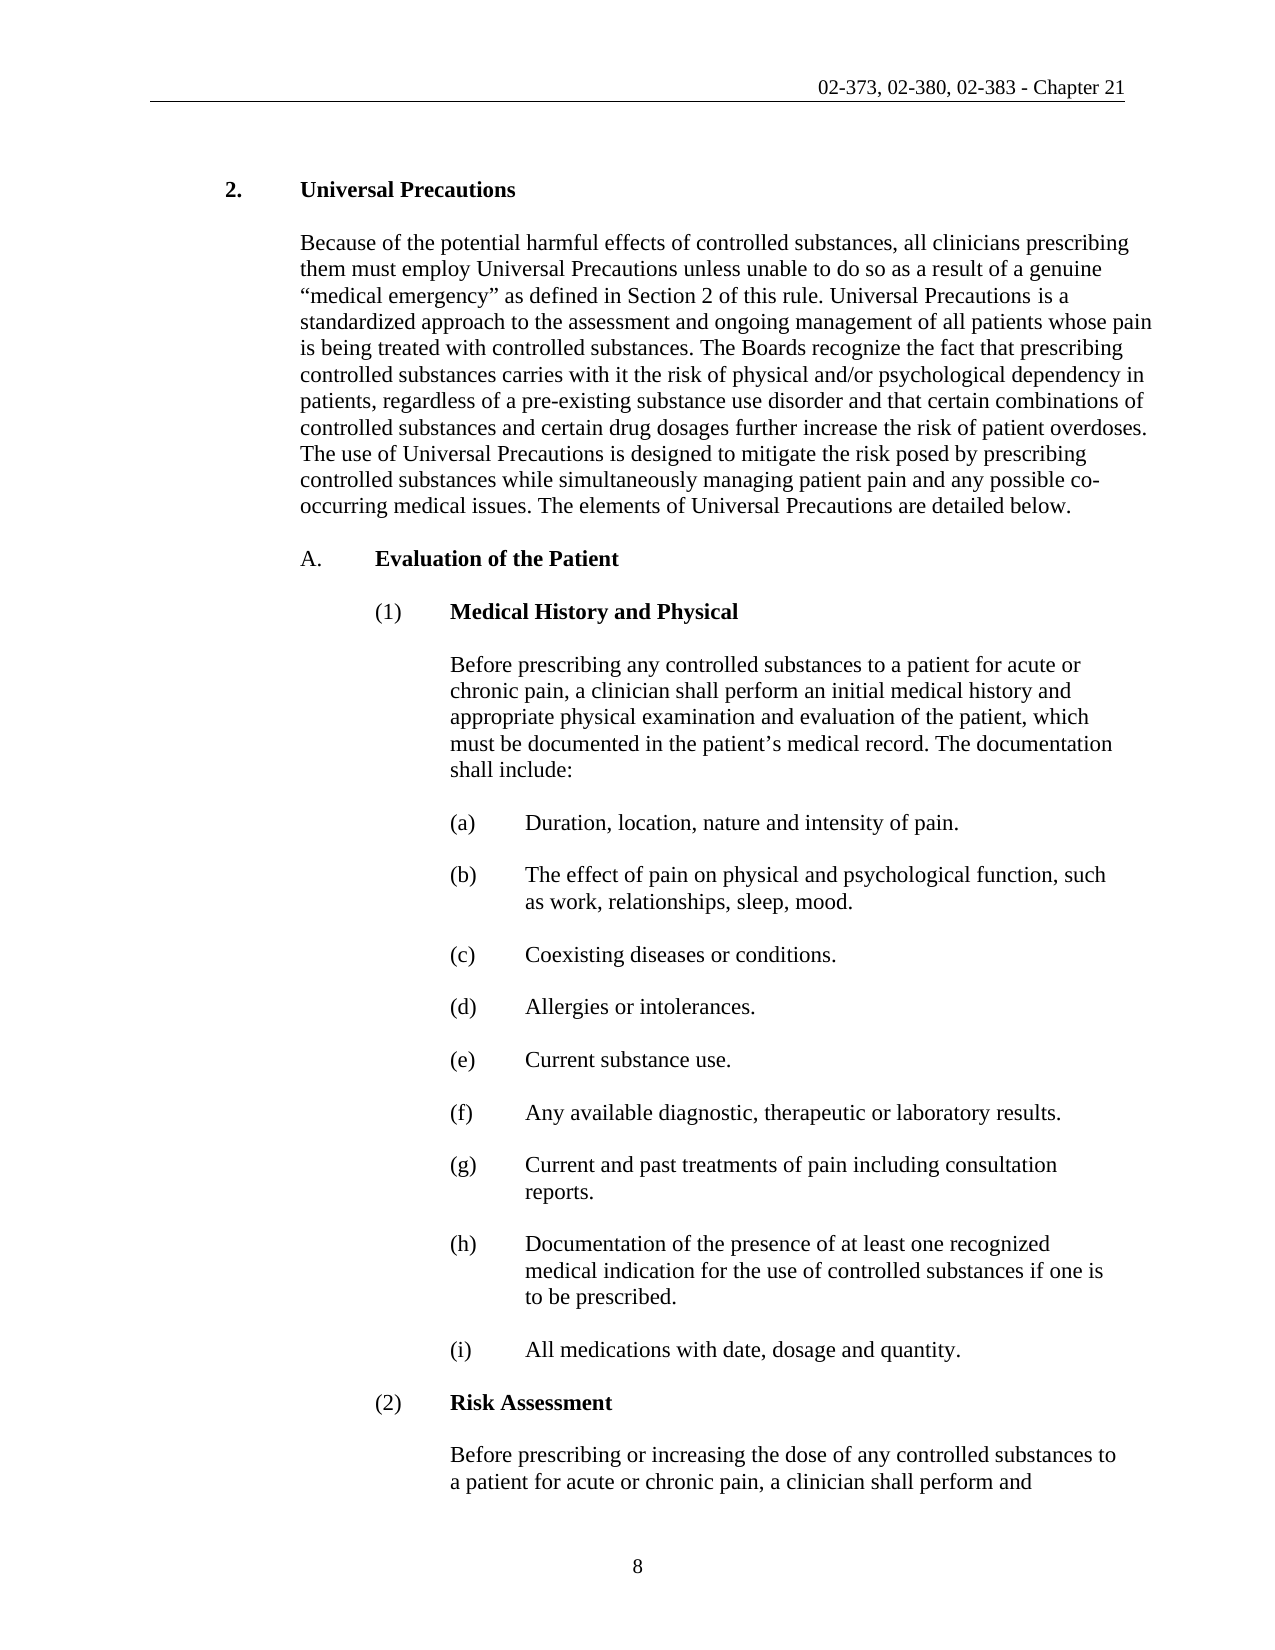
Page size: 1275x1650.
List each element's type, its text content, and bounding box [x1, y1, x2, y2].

text Because of the potential harmful effects of controlled substances, all clinicians prescribing them must employ Universal Precautions unless unable to do so as a result of a genuine “medical emergency” as defined in Section 2 of this rule. Universal Precautions is a standardized approach to the assessment and ongoing management of all patients whose pain is being treated with controlled substances. The Boards recognize the fact that prescribing controlled substances carries with it the risk of physical and/or psychological dependency in patients, regardless of a pre-existing substance use disorder and that certain combinations of controlled substances and certain drug dosages further increase the risk of patient overdoses. The use of Universal Precautions is designed to mitigate the risk posed by prescribing controlled substances while simultaneously managing patient pain and any possible co-occurring medical issues. The elements of Universal Precautions are detailed below. [300, 229, 1153, 519]
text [450, 1441, 1125, 1494]
text (a) Duration, location, nature and intensity of pain. [450, 809, 1125, 835]
text (e) Current substance use. [450, 1046, 1125, 1072]
text A. Evaluation of the Patient [300, 545, 1125, 572]
text (i) All medications with date, dosage and quantity. [450, 1336, 1125, 1362]
text (g) Current and past treatments of pain including consultation reports. [450, 1151, 1125, 1204]
text (2) Risk Assessment [375, 1389, 1125, 1415]
text Before prescribing any controlled substances to a patient for acute or chronic pain, a clinician shall perform an initial medical history and appropriate physical examination and evaluation of the patient, which must be documented in the patient’s medical record. The documentation shall include: [450, 651, 1125, 782]
text (b) The effect of pain on physical and psychological function, such as work, relationships, sleep, mood. [450, 862, 1125, 914]
text (h) Documentation of the presence of at least one recognized medical indication for the use of controlled substances if one is to be prescribed. [450, 1231, 1125, 1309]
text (c) Coexisting diseases or conditions. [450, 941, 1125, 967]
text 2. Universal Precautions [225, 176, 1125, 203]
text (d) Allergies or intolerances. [450, 993, 1125, 1020]
text (1) Medical History and Physical [375, 598, 1125, 624]
text (f) Any available diagnostic, therapeutic or laboratory results. [450, 1099, 1125, 1125]
